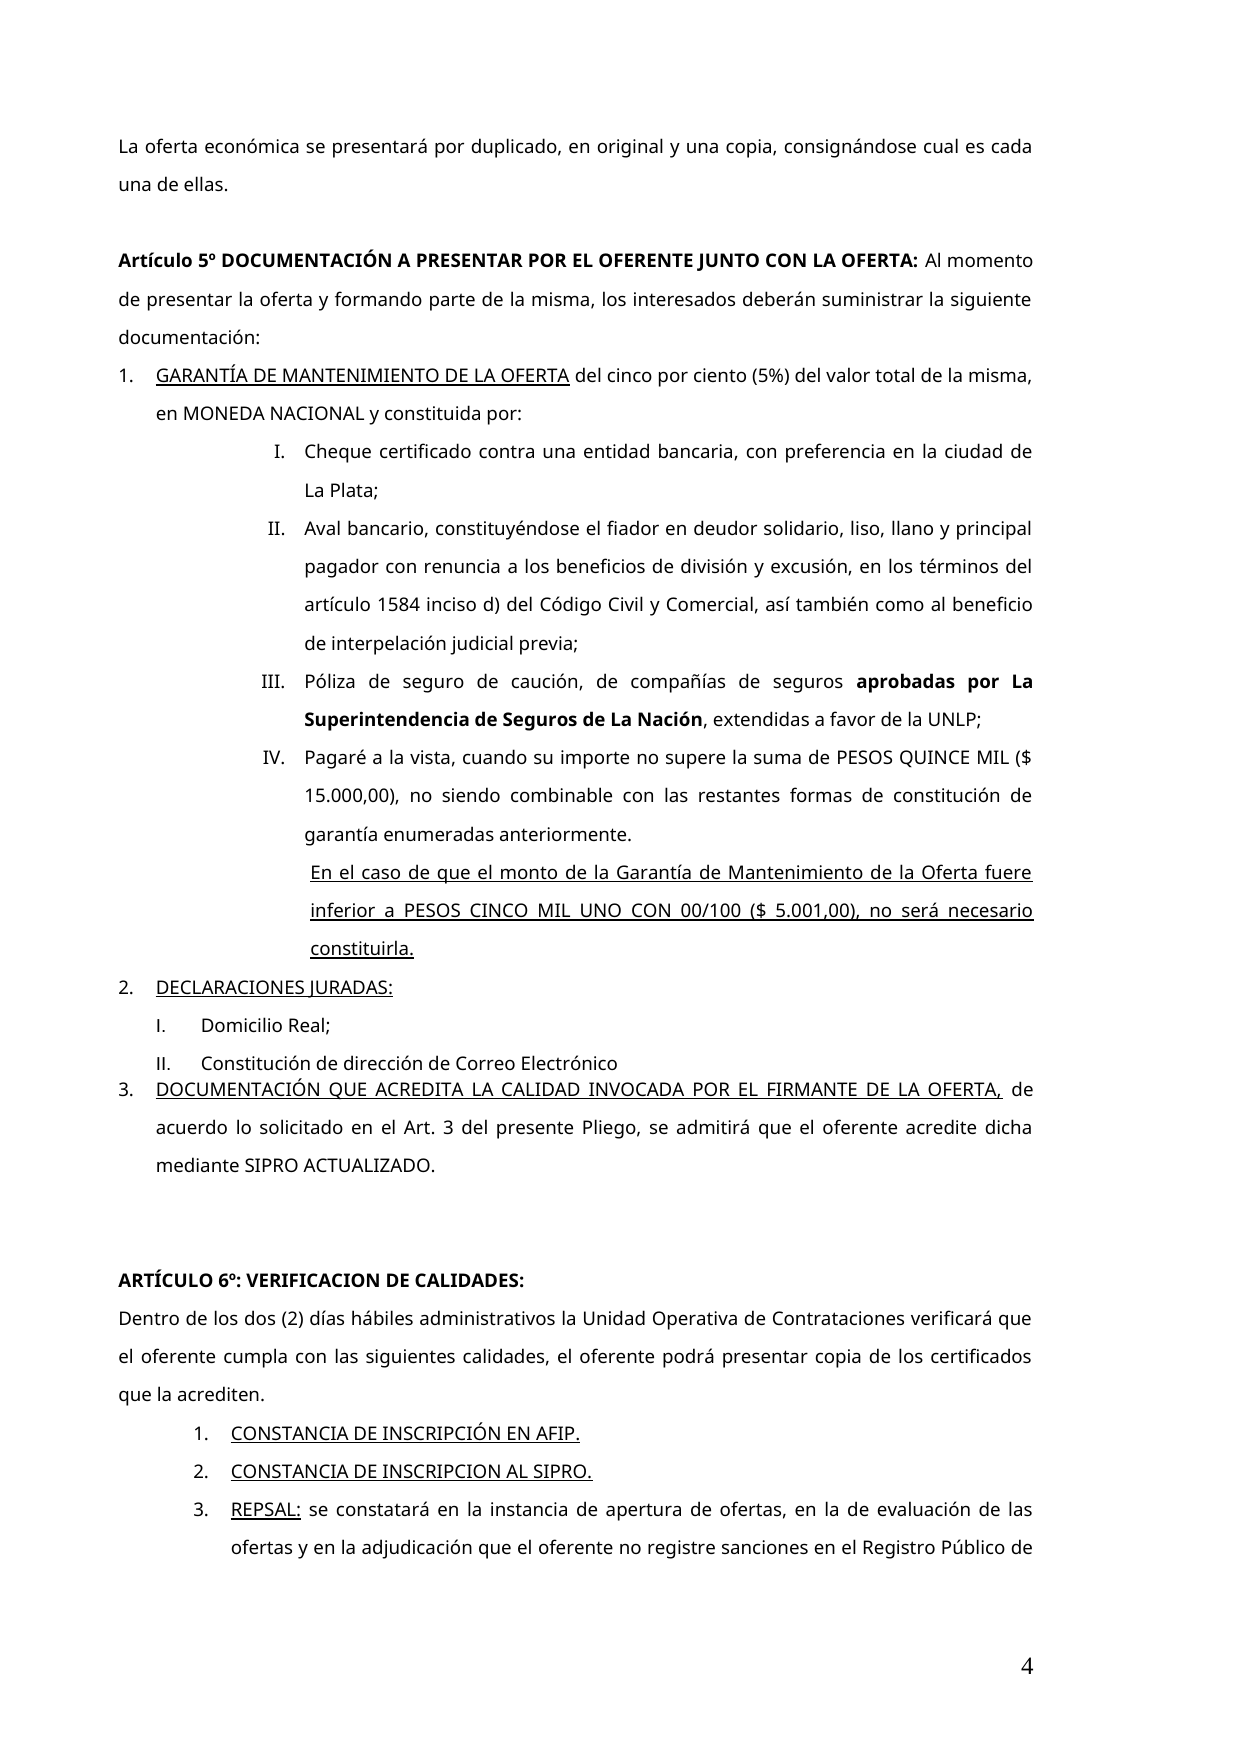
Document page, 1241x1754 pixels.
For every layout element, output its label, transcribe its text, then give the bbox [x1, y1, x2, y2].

text ARTÍCULO 6º: VERIFICACION DE CALIDADES: [118, 1267, 1033, 1293]
list GARANTÍA DE MANTENIMIENTO DE LA OFERTA del cinco por ciento (5%) del valor total de la misma, en MONEDA NACIONAL y constituida por: [118, 362, 1033, 426]
list Póliza de seguro de caución, de compañías de seguros aprobadas por La Superintendencia de Seguros de La Nación, extendidas a favor de la UNLP; [285, 668, 1033, 732]
text En el caso de que el monto de la Garantía de Mantenimiento de la Oferta fuere inferior a PESOS CINCO MIL UNO CON 00/100 ($ 5.001,00), no será necesario constituirla. [310, 921, 1033, 961]
list DECLARACIONES JURADAS: [118, 974, 1033, 999]
text En el caso de que el monto de la Garantía de Mantenimiento de la Oferta fuere inferior a PESOS CINCO MIL UNO CON 00/100 ($ 5.001,00), no será necesario constituirla. [310, 859, 1033, 881]
list Constitución de dirección de Correo Electrónico [156, 1050, 1033, 1076]
text En el caso de que el monto de la Garantía de Mantenimiento de la Oferta fuere inferior a PESOS CINCO MIL UNO CON 00/100 ($ 5.001,00), no será necesario constituirla. [310, 882, 1033, 919]
text Artículo 5º DOCUMENTACIÓN A PRESENTAR POR EL OFERENTE JUNTO CON LA OFERTA: Al momento de presentar la oferta y formando parte de la misma, los interesados deberán suministrar la siguiente documentación: [118, 248, 1033, 349]
list Aval bancario, constituyéndose el fiador en deudor solidario, liso, llano y principal pagador con renuncia a los beneficios de división y excusión, en los términos del artículo 1584 inciso d) del Código Civil y Comercial, así también como al beneficio de interpelación judicial previa; [285, 515, 1033, 655]
list Cheque certificado contra una entidad bancaria, con preferencia en la ciudad de La Plata; [285, 439, 1033, 502]
list Pagaré a la vista, cuando su importe no supere la suma de PESOS QUINCE MIL ($ 15.000,00), no siendo combinable con las restantes formas de constitución de garantía enumeradas anteriormente. [285, 744, 1033, 847]
text La oferta económica se presentará por duplicado, en original y una copia, consignándose cual es cada una de ellas. [118, 133, 1033, 197]
text Dentro de los dos (2) días hábiles administrativos la Unidad Operativa de Contrataciones verificará que el oferente cumpla con las siguientes calidades, el oferente podrá presentar copia de los certificados que la acrediten. [118, 1305, 1033, 1407]
list CONSTANCIA DE INSCRIPCION AL SIPRO. [193, 1458, 1033, 1484]
list DOCUMENTACIÓN QUE ACREDITA LA CALIDAD INVOCADA POR EL FIRMANTE DE LA OFERTA, de acuerdo lo solicitado en el Art. 3 del presente Pliego, se admitirá que el oferente acredite dicha mediante SIPRO ACTUALIZADO. [118, 1076, 1033, 1178]
list Domicilio Real; [156, 1012, 1033, 1038]
list CONSTANCIA DE INSCRIPCIÓN EN AFIP. [193, 1420, 1033, 1446]
